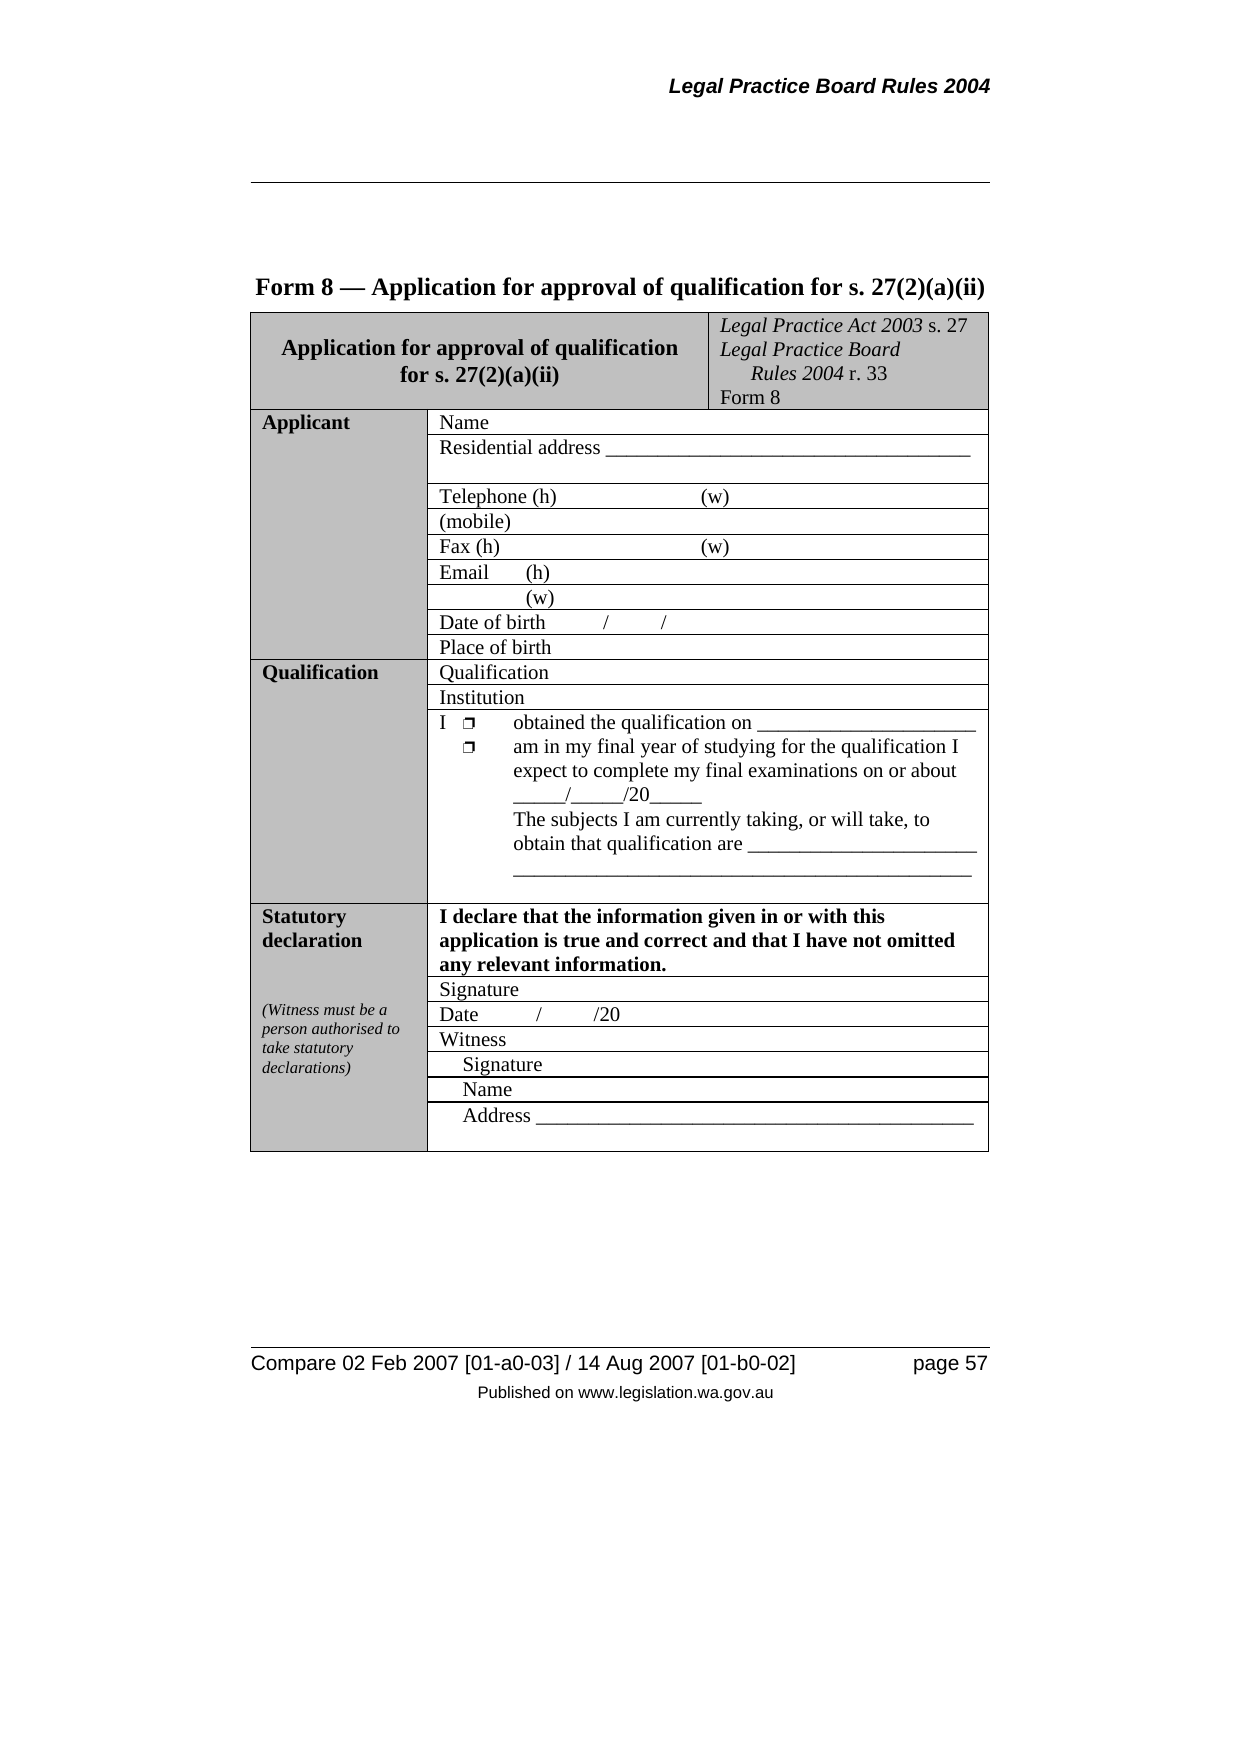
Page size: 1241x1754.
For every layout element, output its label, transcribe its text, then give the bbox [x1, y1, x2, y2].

table_cell Telephone (h) (w) [428, 484, 988, 508]
table_cell Place of birth [428, 635, 988, 659]
table_cell (w) [428, 585, 988, 609]
table_cell Fax (h) (w) [428, 535, 988, 558]
table_cell Date of birth / / [428, 610, 988, 634]
table_cell Email (h) [428, 560, 988, 584]
subtitle Form 8 — Application for approval of qualification for s. 27(2)(a)(ii) [251, 272, 990, 301]
table_header Application for approval of qualification for s. 27(2)(a)(ii) [251, 313, 708, 409]
table_cell Applicant [251, 410, 427, 659]
table_header Legal Practice Act 2003 s. 27 Legal Practice Board Rules 2004 r. 33 Form 8 [709, 313, 988, 409]
table_cell Date / /20 [428, 1002, 988, 1026]
table_cell Name [428, 410, 988, 434]
table_cell Signature [428, 977, 988, 1001]
table_cell Qualification [251, 660, 427, 903]
table_cell Statutory declaration (Witness must be a person authorised to take statutory declarations) [251, 904, 427, 1151]
table_cell Residential address ___________________________________ [428, 435, 988, 483]
table_cell (mobile) [428, 509, 988, 533]
table_cell Name [428, 1078, 988, 1101]
table_cell I obtained the qualification on _____________________ am in my final year of studying for the qualification I expect to complete my final examinations on or about _____/_____/20_____ The subjects I am currently taking, or will take, to obtain that qualification are ______________________ ____________________________________________ [428, 710, 988, 903]
table_cell Qualification [428, 660, 988, 684]
table_cell Witness [428, 1027, 988, 1051]
table_cell Institution [428, 685, 988, 709]
table_cell Signature [428, 1052, 988, 1076]
table_cell I declare that the information given in or with this application is true and correct and that I have not omitted any relevant information. [428, 904, 988, 976]
table_cell Address __________________________________________ [428, 1103, 988, 1151]
